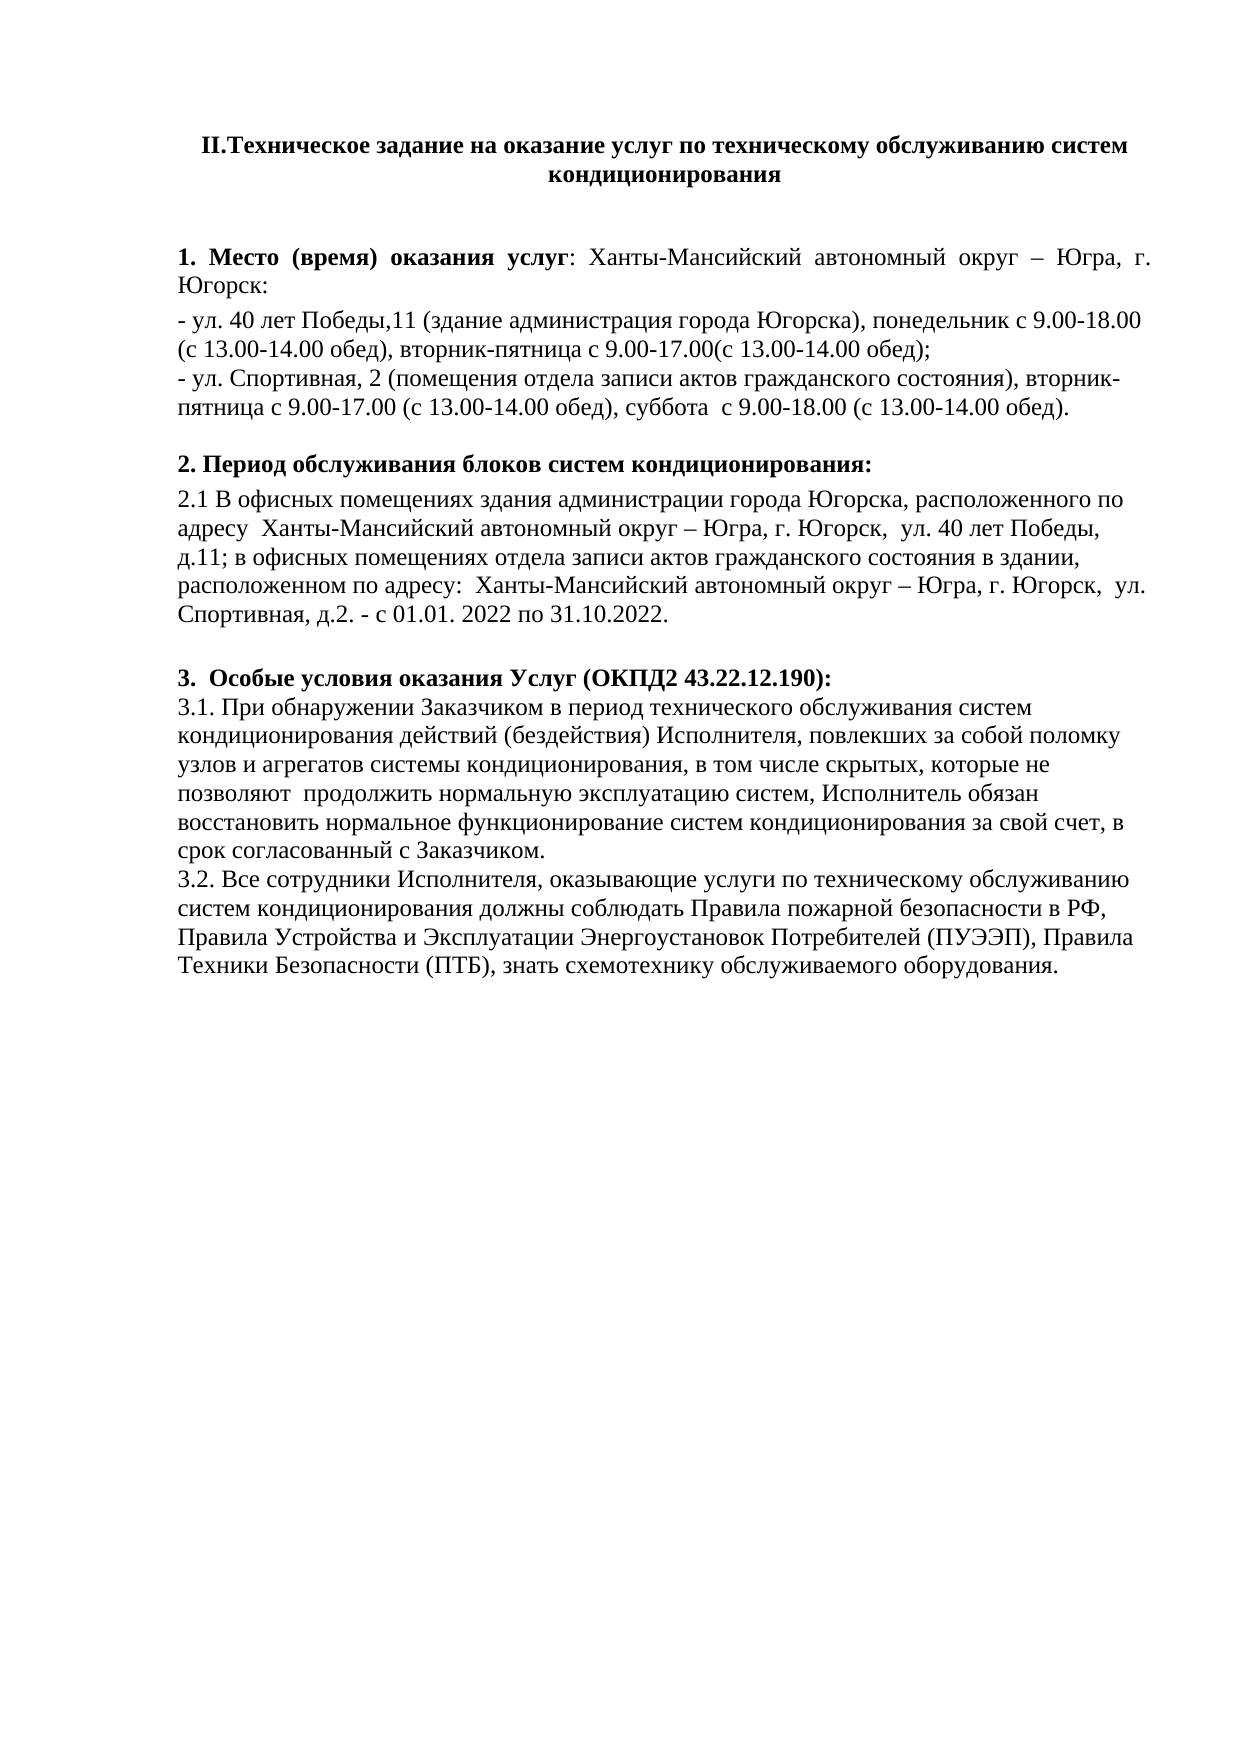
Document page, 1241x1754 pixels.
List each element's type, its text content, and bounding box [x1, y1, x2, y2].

text 2. Период обслуживания блоков систем кондиционирования: [177, 449, 1152, 478]
text - ул. Спортивная, 2 (помещения отдела записи актов гражданского состояния), вторник-пятница с 9.00-17.00 (с 13.00-14.00 обед), суббота с 9.00-18.00 (с 13.00-14.00 обед). [177, 363, 1152, 421]
text 3.1. При обнаружении Заказчиком в период технического обслуживания систем кондиционирования действий (бездействия) Исполнителя, повлекших за собой поломку узлов и агрегатов системы кондиционирования, в том числе скрытых, которые не позволяют продолжить нормальную эксплуатацию систем, Исполнитель обязан восстановить нормальное функционирование систем кондиционирования за свой счет, в срок согласованный с Заказчиком. [177, 692, 1152, 864]
text 3.2. Все сотрудники Исполнителя, оказывающие услуги по техническому обслуживанию систем кондиционирования должны соблюдать Правила пожарной безопасности в РФ, Правила Устройства и Эксплуатации Энергоустановок Потребителей (ПУЭЭП), Правила Техники Безопасности (ПТБ), знать схемотехнику обслуживаемого оборудования. [177, 864, 1152, 979]
text 3. Особые условия оказания Услуг (ОКПД2 43.22.12.190): [177, 663, 1152, 692]
text - ул. 40 лет Победы,11 (здание администрация города Югорска), понедельник с 9.00-18.00 (с 13.00-14.00 обед), вторник-пятница с 9.00-17.00(с 13.00-14.00 обед); [177, 306, 1152, 363]
text II.Техническое задание на оказание услуг по техническому обслуживанию систем кондиционирования [177, 131, 1152, 188]
text 1. Место (время) оказания услуг: Ханты-Мансийский автономный округ – Югра, г. Югорск: [177, 242, 1152, 299]
text 2.1 В офисных помещениях здания администрации города Югорска, расположенного по адресу Ханты-Мансийский автономный округ – Югра, г. Югорск, ул. 40 лет Победы, д.11; в офисных помещениях отдела записи актов гражданского состояния в здании, расположенном по адресу: Ханты-Мансийский автономный округ – Югра, г. Югорск, ул. Спортивная, д.2. - с 01.01. 2022 по 31.10.2022. [177, 484, 1152, 628]
